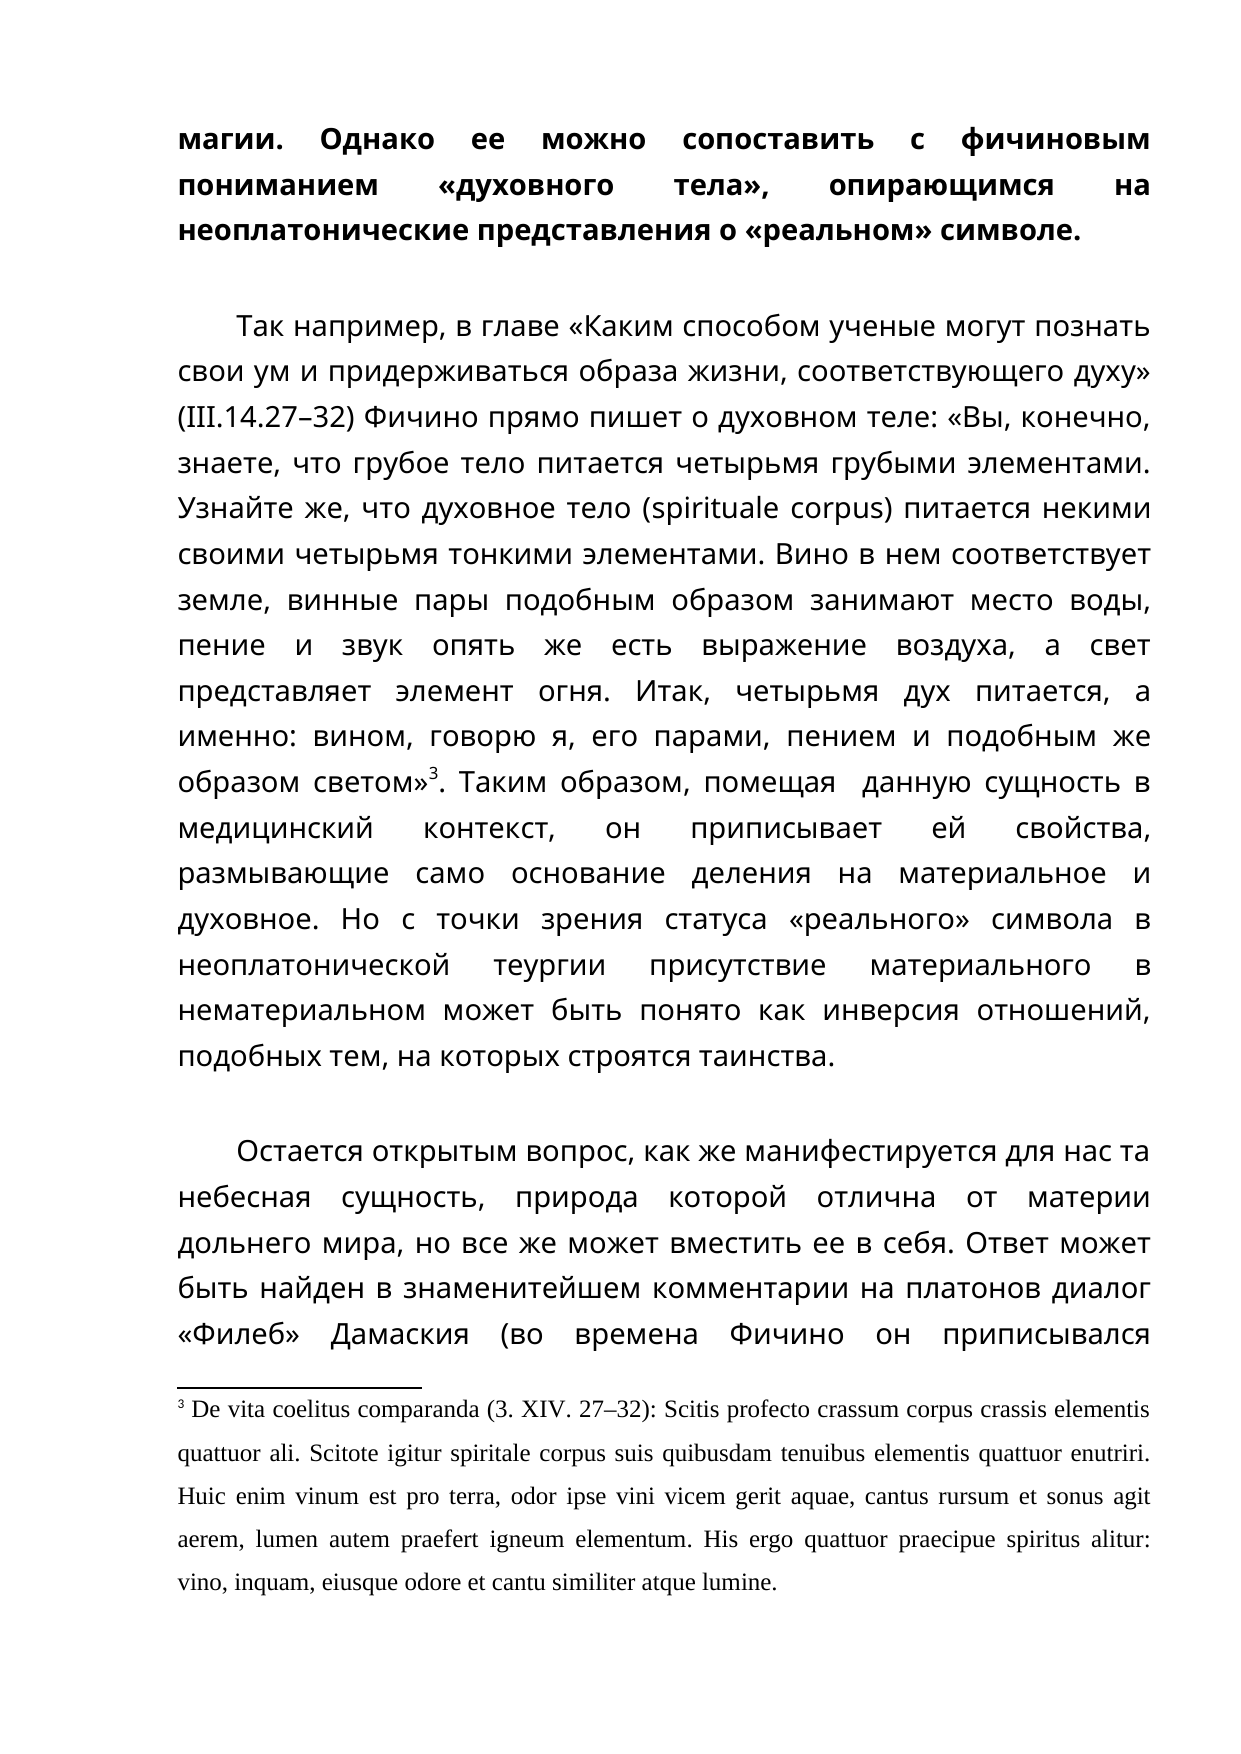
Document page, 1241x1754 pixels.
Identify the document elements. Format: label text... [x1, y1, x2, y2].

text Так например, в главе «Каким способом ученые могут познать свои ум и придерживаться образа жизни, соответствующего духу» (III.14.27–32) Фичино прямо пишет о духовном теле: «Вы, конечно, знаете, что грубое тело питается четырьмя грубыми элементами. Узнайте же, что духовное тело (spirituale corpus) питается некими своими четырьмя тонкими элементами. Вино в нем соответствует земле, винные пары подобным образом занимают место воды, пение и звук опять же есть выражение воздуха, а свет представляет элемент огня. Итак, четырьмя дух питается, а именно: вином, говорю я, его парами, пением и подобным же образом светом». Таким образом, помещая данную сущность в медицинский контекст, он приписывает ей свойства, размывающие само основание деления на материальное и духовное. Но с точки зрения статуса «реального» символа в неоплатонической теургии присутствие материального в нематериальном может быть понято как инверсия отношений, подобных тем, на которых строятся таинства. [177, 305, 1152, 1075]
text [177, 1131, 1152, 1353]
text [177, 118, 1152, 249]
